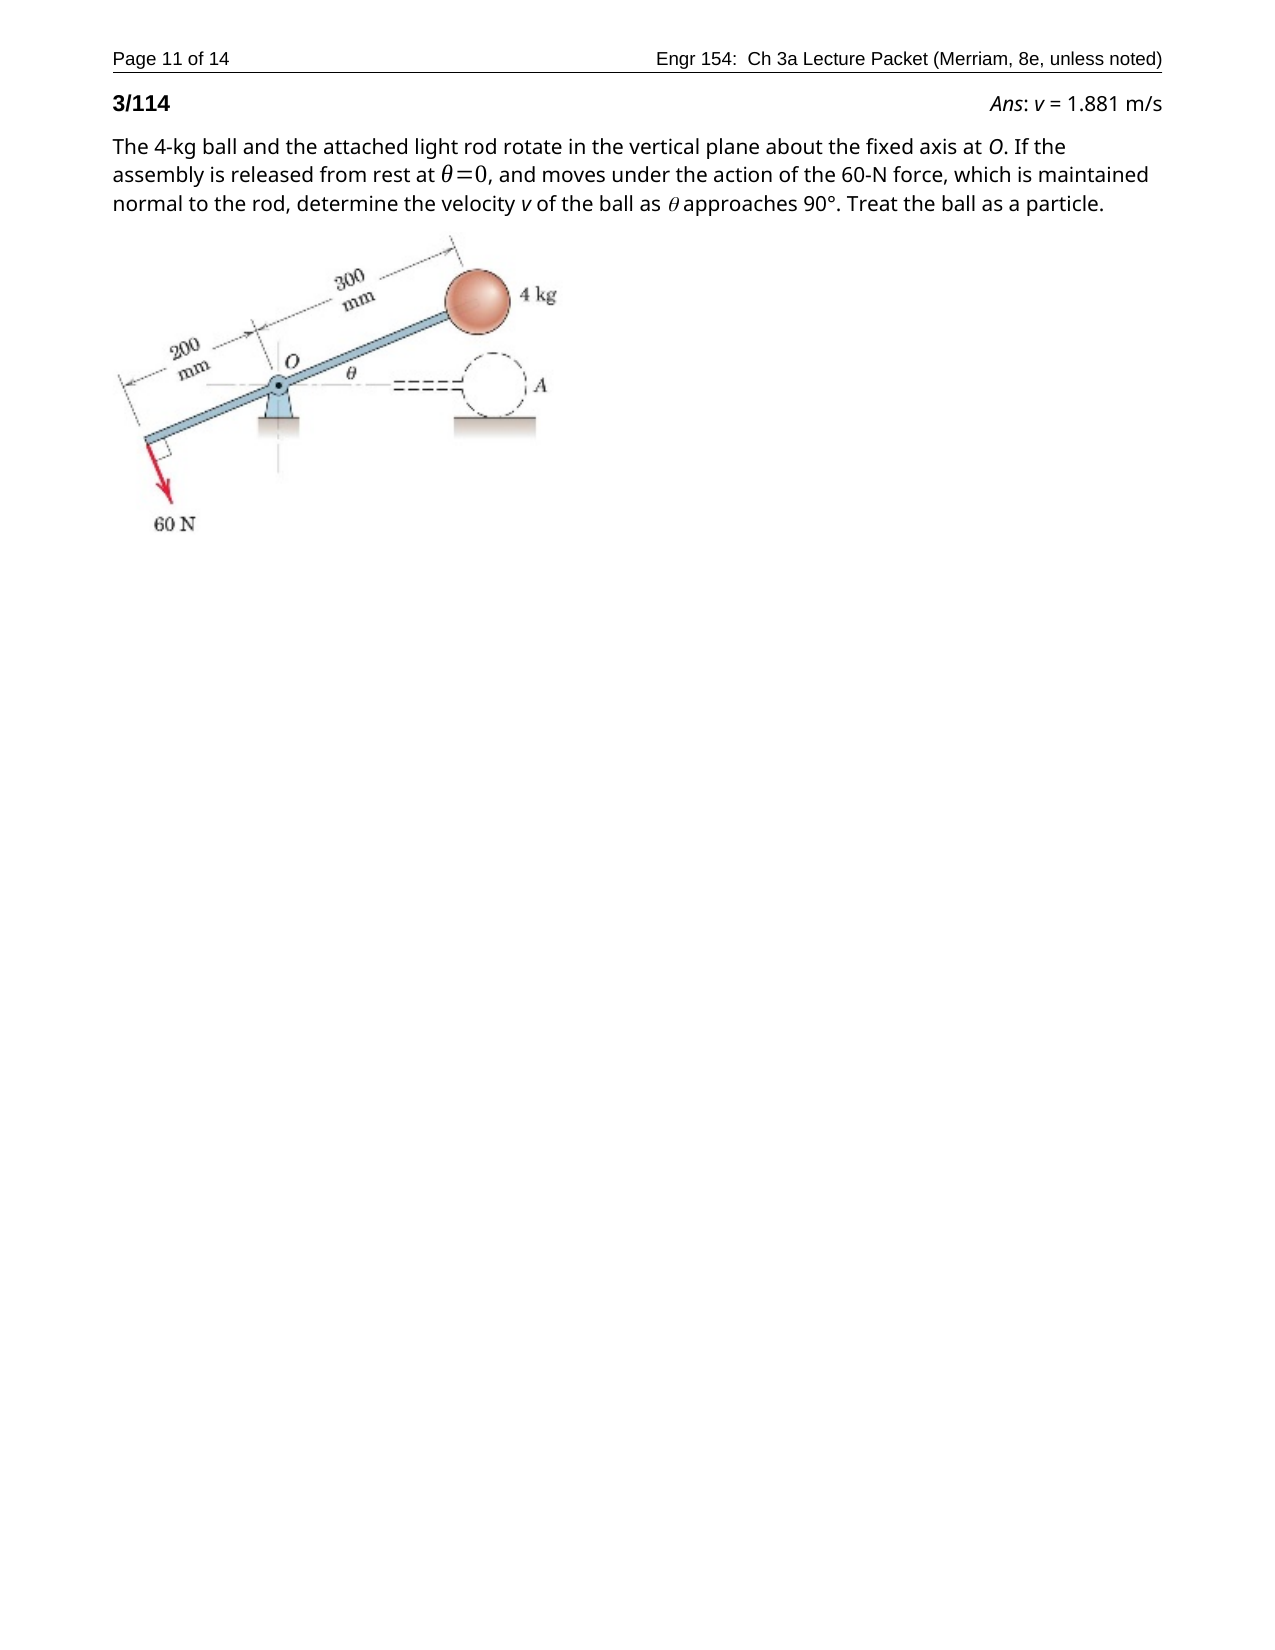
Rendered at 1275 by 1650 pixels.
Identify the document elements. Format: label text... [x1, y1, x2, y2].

picture [112, 231, 563, 535]
text 3/114 Ans: v = 1.881 m/s [112, 89, 1162, 118]
text The 4-kg ball and the attached light rod rotate in the vertical plane about the fixed axis at O. If the assembly is released from rest at , and moves under the action of the 60-N force, which is maintained normal to the rod, determine the velocity v of the ball as  approaches 90°. Treat the ball as a particle. [112, 132, 1162, 217]
